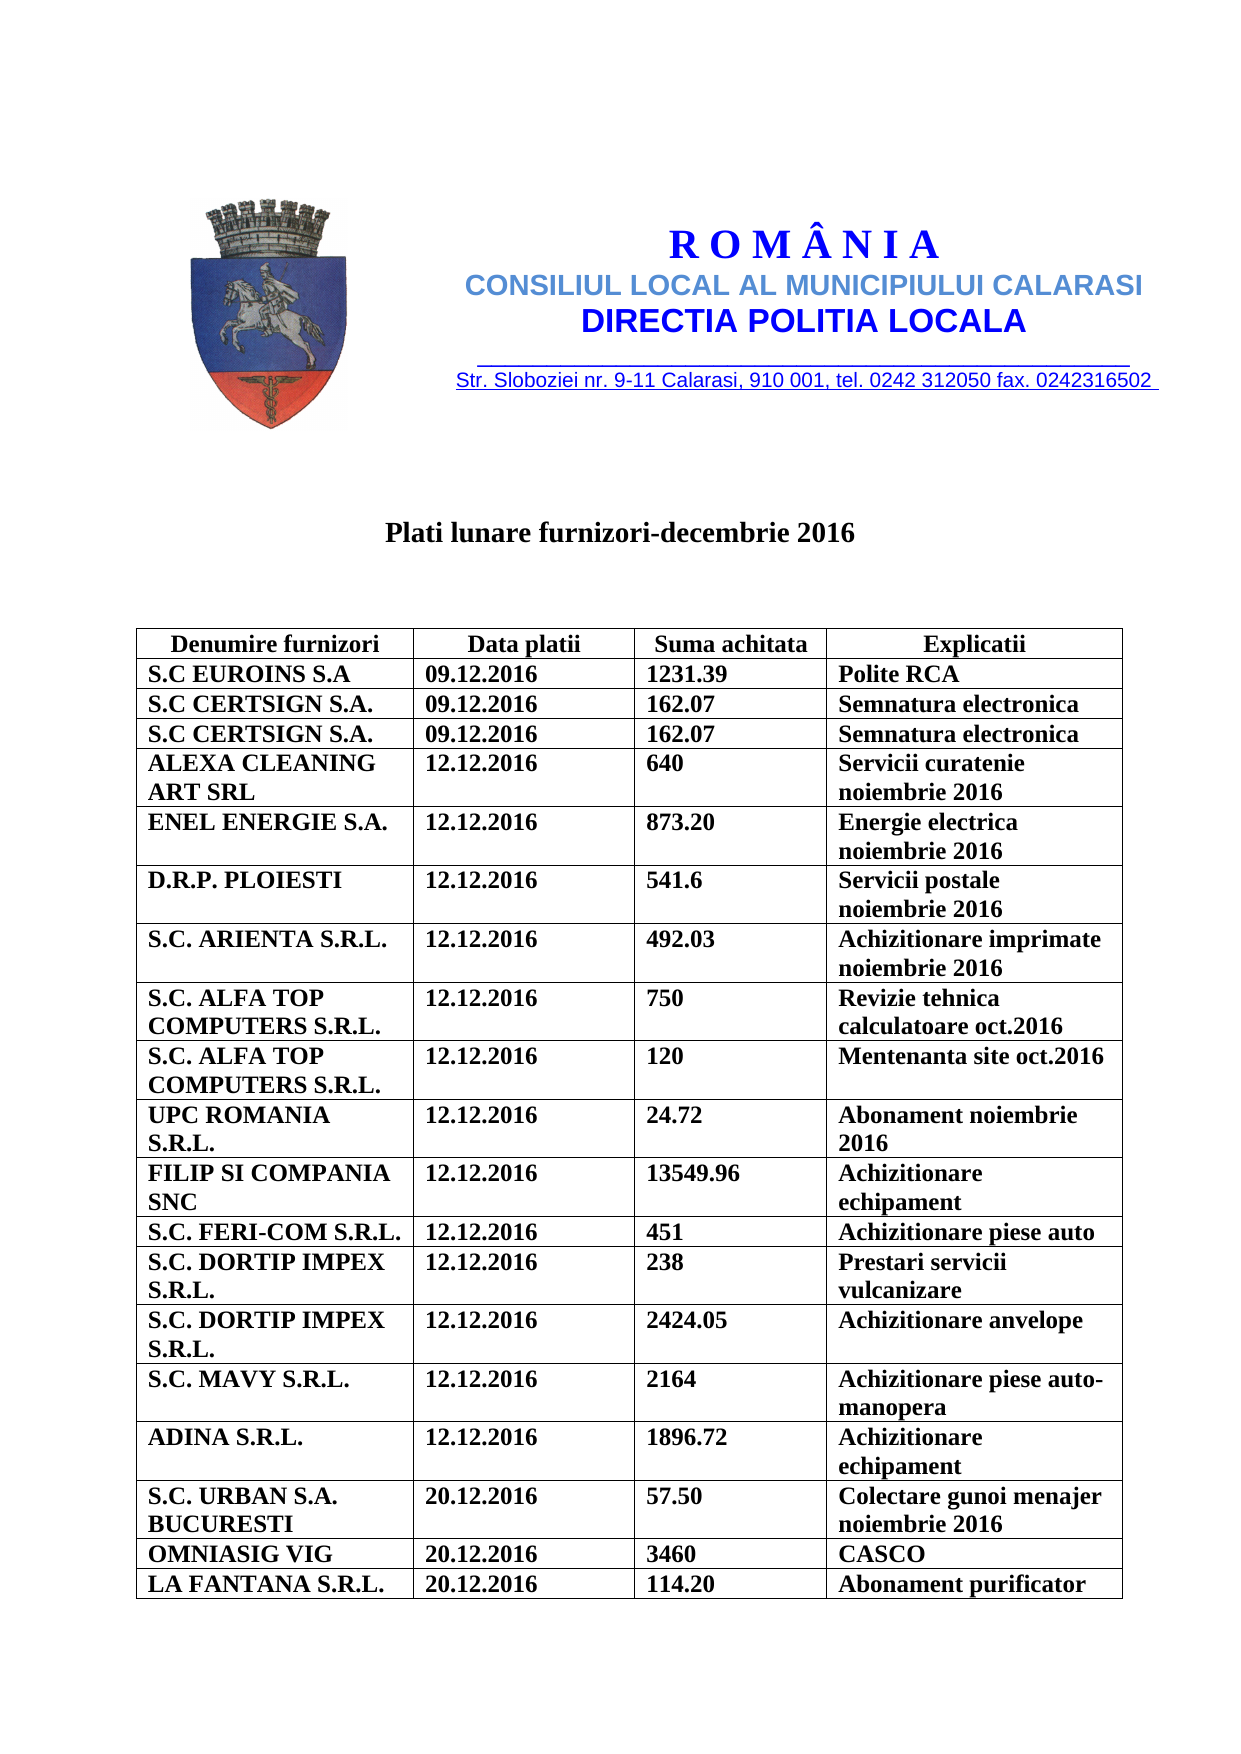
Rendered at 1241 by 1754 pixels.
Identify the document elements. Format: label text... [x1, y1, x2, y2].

table_cell S.C. ALFA TOP COMPUTERS S.R.L. [137, 1041, 413, 1099]
table_cell 12.12.2016 [414, 1305, 634, 1363]
table_cell CASCO [827, 1539, 1122, 1568]
table_cell S.C. DORTIP IMPEX S.R.L. [137, 1247, 413, 1304]
table_cell 24.72 [635, 1100, 826, 1157]
table_cell 640 [635, 749, 826, 806]
table_cell OMNIASIG VIG [137, 1539, 413, 1568]
table_cell Achizitionare piese auto [827, 1217, 1122, 1246]
table_cell 13549.96 [635, 1158, 826, 1216]
table_cell 120 [635, 1041, 826, 1099]
table_cell 12.12.2016 [414, 924, 634, 982]
table_cell Energie electrica noiembrie 2016 [827, 807, 1122, 864]
table_cell ALEXA CLEANING ART SRL [137, 749, 413, 806]
table_header Denumire furnizori [137, 629, 413, 658]
table_cell 12.12.2016 [414, 1158, 634, 1216]
table_cell 12.12.2016 [414, 866, 634, 923]
table_cell S.C. URBAN S.A. BUCURESTI [137, 1481, 413, 1538]
table_header Data platii [414, 629, 634, 658]
table_cell ADINA S.R.L. [137, 1422, 413, 1480]
table_cell 238 [635, 1247, 826, 1304]
table_cell 20.12.2016 [414, 1539, 634, 1568]
table_cell 20.12.2016 [414, 1569, 634, 1598]
table_cell S.C. DORTIP IMPEX S.R.L. [137, 1305, 413, 1363]
table_cell Abonament purificator [827, 1569, 1122, 1598]
table_cell 09.12.2016 [414, 689, 634, 718]
table_cell Revizie tehnica calculatoare oct.2016 [827, 983, 1122, 1040]
table_header Explicatii [827, 629, 1122, 658]
table_cell 114.20 [635, 1569, 826, 1598]
table_cell 09.12.2016 [414, 719, 634, 747]
table_cell 12.12.2016 [414, 807, 634, 864]
table_cell Abonament noiembrie 2016 [827, 1100, 1122, 1157]
table_cell 12.12.2016 [414, 749, 634, 806]
table_header Suma achitata [635, 629, 826, 658]
table_cell 12.12.2016 [414, 983, 634, 1040]
table_cell 12.12.2016 [414, 1247, 634, 1304]
table_cell S.C CERTSIGN S.A. [137, 719, 413, 747]
table_cell S.C. ARIENTA S.R.L. [137, 924, 413, 982]
table_cell 12.12.2016 [414, 1041, 634, 1099]
table_cell LA FANTANA S.R.L. [137, 1569, 413, 1598]
table_cell Achizitionare anvelope [827, 1305, 1122, 1363]
table_cell Achizitionare piese auto-manopera [827, 1364, 1122, 1421]
table_cell Prestari servicii vulcanizare [827, 1247, 1122, 1304]
table_cell D.R.P. PLOIESTI [137, 866, 413, 923]
table_cell Semnatura electronica [827, 689, 1122, 718]
table_cell Servicii curatenie noiembrie 2016 [827, 749, 1122, 806]
table_cell 541.6 [635, 866, 826, 923]
table_cell 162.07 [635, 689, 826, 718]
table_cell ENEL ENERGIE S.A. [137, 807, 413, 864]
table_cell S.C. ALFA TOP COMPUTERS S.R.L. [137, 983, 413, 1040]
table_cell S.C CERTSIGN S.A. [137, 689, 413, 718]
table_cell 12.12.2016 [414, 1364, 634, 1421]
table_cell Polite RCA [827, 659, 1122, 688]
table_cell FILIP SI COMPANIA SNC [137, 1158, 413, 1216]
table_cell 750 [635, 983, 826, 1040]
table_cell Mentenanta site oct.2016 [827, 1041, 1122, 1099]
table_cell 492.03 [635, 924, 826, 982]
table_cell 12.12.2016 [414, 1217, 634, 1246]
table_cell 451 [635, 1217, 826, 1246]
table_cell UPC ROMANIA S.R.L. [137, 1100, 413, 1157]
table_cell S.C. MAVY S.R.L. [137, 1364, 413, 1421]
table_cell 2164 [635, 1364, 826, 1421]
table_cell 3460 [635, 1539, 826, 1568]
table_cell Colectare gunoi menajer noiembrie 2016 [827, 1481, 1122, 1538]
table_cell S.C. FERI-COM S.R.L. [137, 1217, 413, 1246]
table_cell 09.12.2016 [414, 659, 634, 688]
table_cell 162.07 [635, 719, 826, 747]
table_cell Achizitionare echipament [827, 1158, 1122, 1216]
table_cell 1231.39 [635, 659, 826, 688]
table_cell Achizitionare imprimate noiembrie 2016 [827, 924, 1122, 982]
table_cell Semnatura electronica [827, 719, 1122, 747]
table_cell 12.12.2016 [414, 1422, 634, 1480]
table_cell 12.12.2016 [414, 1100, 634, 1157]
table_cell 1896.72 [635, 1422, 826, 1480]
table_cell Achizitionare echipament [827, 1422, 1122, 1480]
table_cell 2424.05 [635, 1305, 826, 1363]
table_cell 873.20 [635, 807, 826, 864]
table_cell Servicii postale noiembrie 2016 [827, 866, 1122, 923]
table_cell S.C EUROINS S.A [137, 659, 413, 688]
table_cell 20.12.2016 [414, 1481, 634, 1538]
text Plati lunare furnizori-decembrie 2016 [148, 515, 1093, 548]
table_cell 57.50 [635, 1481, 826, 1538]
